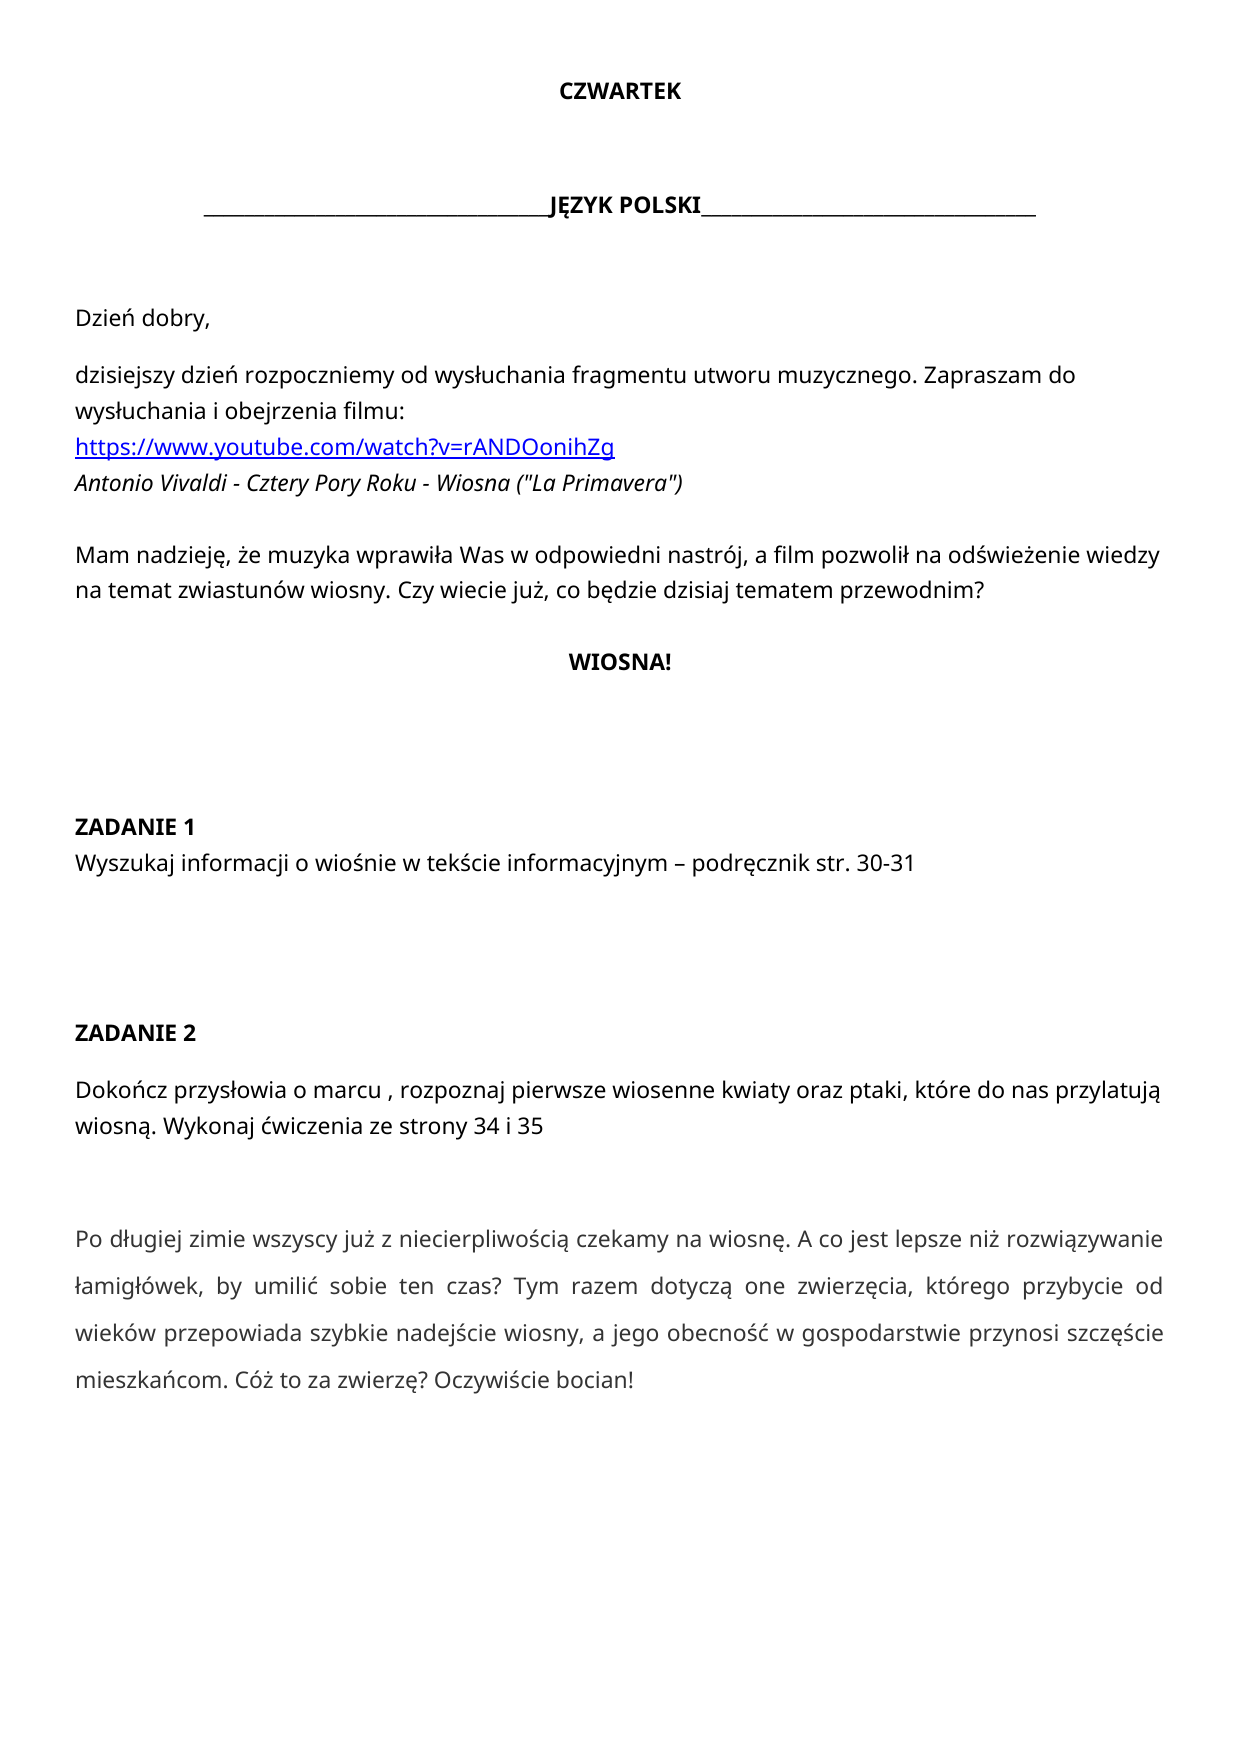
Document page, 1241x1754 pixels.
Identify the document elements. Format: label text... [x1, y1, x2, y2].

text Dokończ przysłowia o marcu , rozpoznaj pierwsze wiosenne kwiaty oraz ptaki, które do nas przylatują wiosną. Wykonaj ćwiczenia ze strony 34 i 35 [75, 1074, 1165, 1141]
text CZWARTEK [75, 75, 1165, 106]
text https://www.youtube.com/watch?v=rANDOonihZg [75, 431, 1165, 462]
text ZADANIE 1 [75, 811, 1165, 842]
text Antonio Vivaldi - Cztery Pory Roku - Wiosna ("La Primavera") [75, 467, 1165, 498]
text ZADANIE 2 [75, 1017, 1165, 1048]
text __________________________________JĘZYK POLSKI_________________________________ [75, 188, 1165, 220]
text Dzień dobry, [75, 302, 1165, 333]
text WIOSNA! [75, 646, 1165, 678]
text Po długiej zimie wszyscy już z niecierpliwością czekamy na wiosnę. A co jest lepsze niż rozwiązywanie łamigłówek, by umilić sobie ten czas? Tym razem dotyczą one zwierzęcia, którego przybycie od wieków przepowiada szybkie nadejście wiosny, a jego obecność w gospodarstwie przynosi szczęście mieszkańcom. Cóż to za zwierzę? Oczywiście bocian! [75, 1223, 1165, 1395]
text Mam nadzieję, że muzyka wprawiła Was w odpowiedni nastrój, a film pozwolił na odświeżenie wiedzy na temat zwiastunów wiosny. Czy wiecie już, co będzie dzisiaj tematem przewodnim? [75, 538, 1165, 606]
text Wyszukaj informacji o wiośnie w tekście informacyjnym – podręcznik str. 30-31 [75, 847, 1165, 878]
text dzisiejszy dzień rozpoczniemy od wysłuchania fragmentu utworu muzycznego. Zapraszam do wysłuchania i obejrzenia filmu: [75, 359, 1165, 426]
